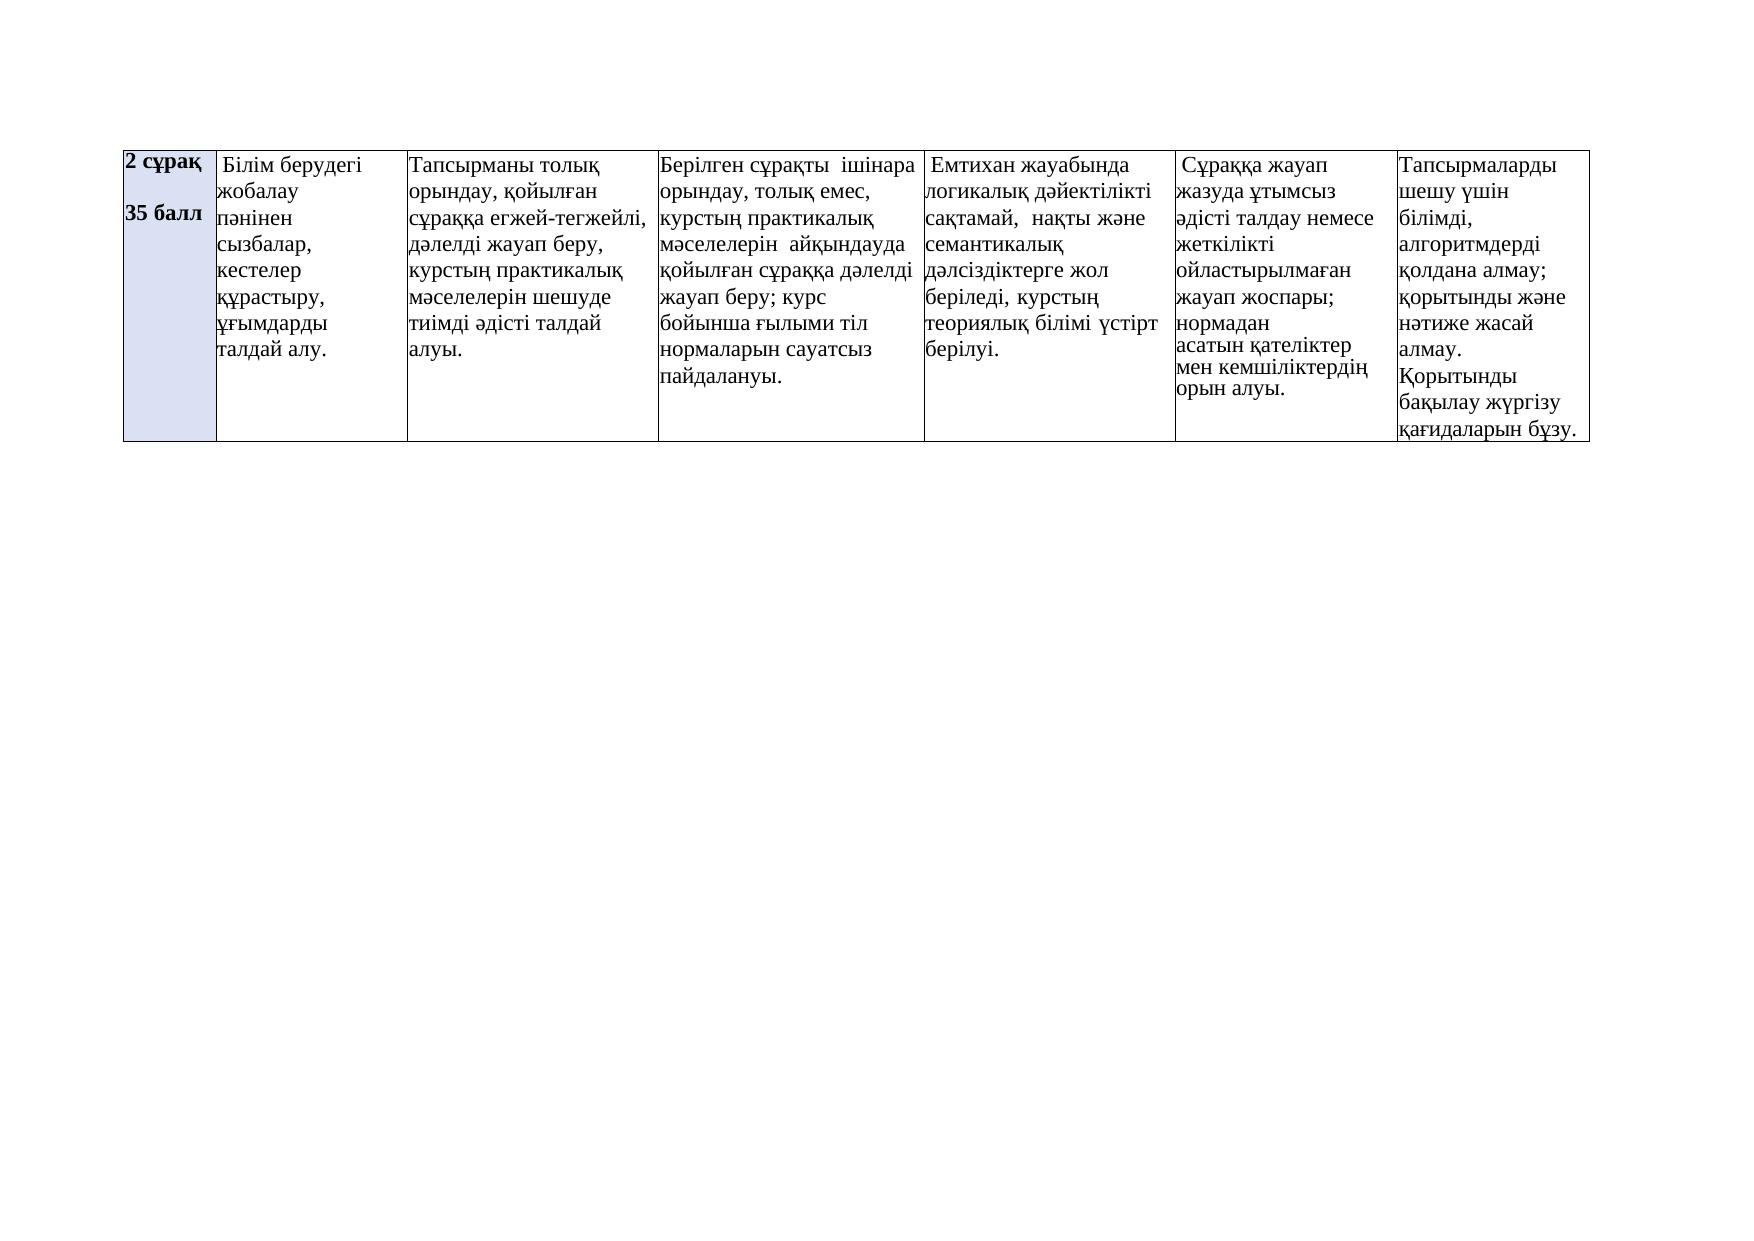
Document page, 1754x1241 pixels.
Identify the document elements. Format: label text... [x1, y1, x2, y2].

table_cell Сұраққа жауап жазуда ұтымсыз әдісті талдау немесе жеткілікті ойластырылмаған жауап жоспары; нормадан асатын қателіктер мен кемшіліктердің орын алуы. [1176, 151, 1397, 441]
table_cell 2 сұрақ 35 балл [124, 151, 216, 441]
table_cell Тапсырмаларды шешу үшін білімді, алгоритмдерді қолдана алмау; қорытынды және нәтиже жасай алмау. Қорытынды бақылау жүргізу қағидаларын бұзу. [1398, 151, 1589, 441]
table_cell Білім берудегі жобалау пәнінен сызбалар, кестелер құрастыру, ұғымдарды талдай алу. [217, 151, 407, 441]
table_cell Тапсырманы толық орындау, қойылған сұраққа егжей-тегжейлі, дәлелді жауап беру, курстың практикалық мәселелерін шешуде тиімді әдісті талдай алуы. [408, 151, 658, 441]
table_cell Берілген сұрақты ішінара орындау, толық емес, курстың практикалық мәселелерін айқындауда қойылған сұраққа дәлелді жауап беру; курс бойынша ғылыми тіл нормаларын сауатсыз пайдалануы. [659, 151, 924, 441]
table_cell Емтихан жауабында логикалық дәйектілікті сақтамай, нақты және семантикалық дәлсіздіктерге жол беріледі, курстың теориялық білімі үстірт берілуі. [925, 151, 1175, 441]
